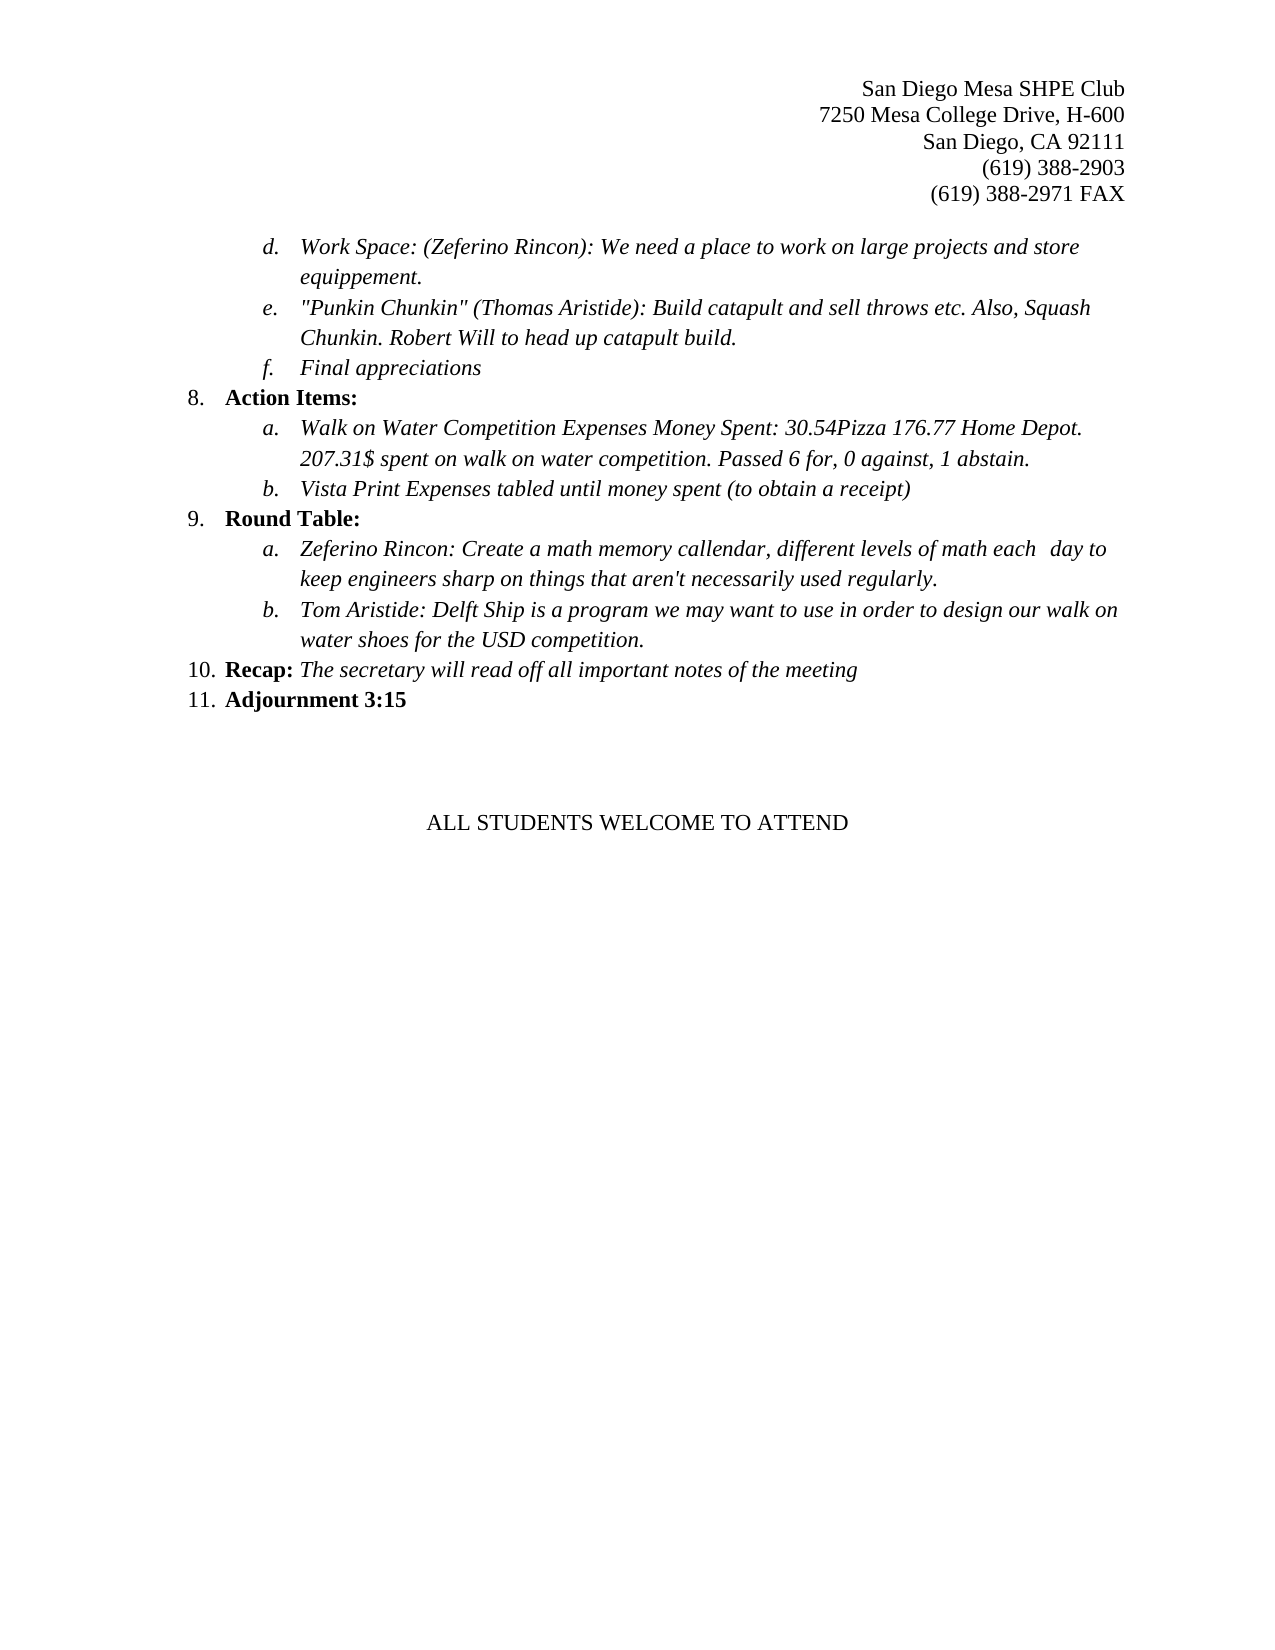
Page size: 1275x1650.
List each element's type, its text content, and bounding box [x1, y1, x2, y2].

list Vista Print Expenses tabled until money spent (to obtain a receipt) [262, 475, 1125, 501]
list Zeferino Rincon: Create a math memory callendar, different levels of math each day to keep engineers sharp on things that aren't necessarily used regularly. [262, 535, 1125, 592]
list Walk on Water Competition Expenses Money Spent: 30.54Pizza 176.77 Home Depot. 207.31$ spent on walk on water competition. Passed 6 for, 0 against, 1 abstain. [262, 414, 1125, 471]
list Round Table: [187, 505, 1125, 531]
list "Punkin Chunkin" (Thomas Aristide): Build catapult and sell throws etc. Also, Squash Chunkin. Robert Will to head up catapult build. [262, 293, 1125, 350]
list Tom Aristide: Delft Ship is a program we may want to use in order to design our walk on water shoes for the USD competition. [262, 596, 1125, 652]
list Recap: The secretary will read off all important notes of the meeting [187, 656, 1125, 682]
list Adjournment 3:15 [187, 686, 1125, 745]
list ALL STUDENTS WELCOME TO ATTEND [150, 809, 1125, 836]
list Final appreciations [262, 354, 1125, 380]
list Work Space: (Zeferino Rincon): We need a place to work on large projects and store equippement. [262, 233, 1125, 290]
list Action Items: [187, 384, 1125, 411]
